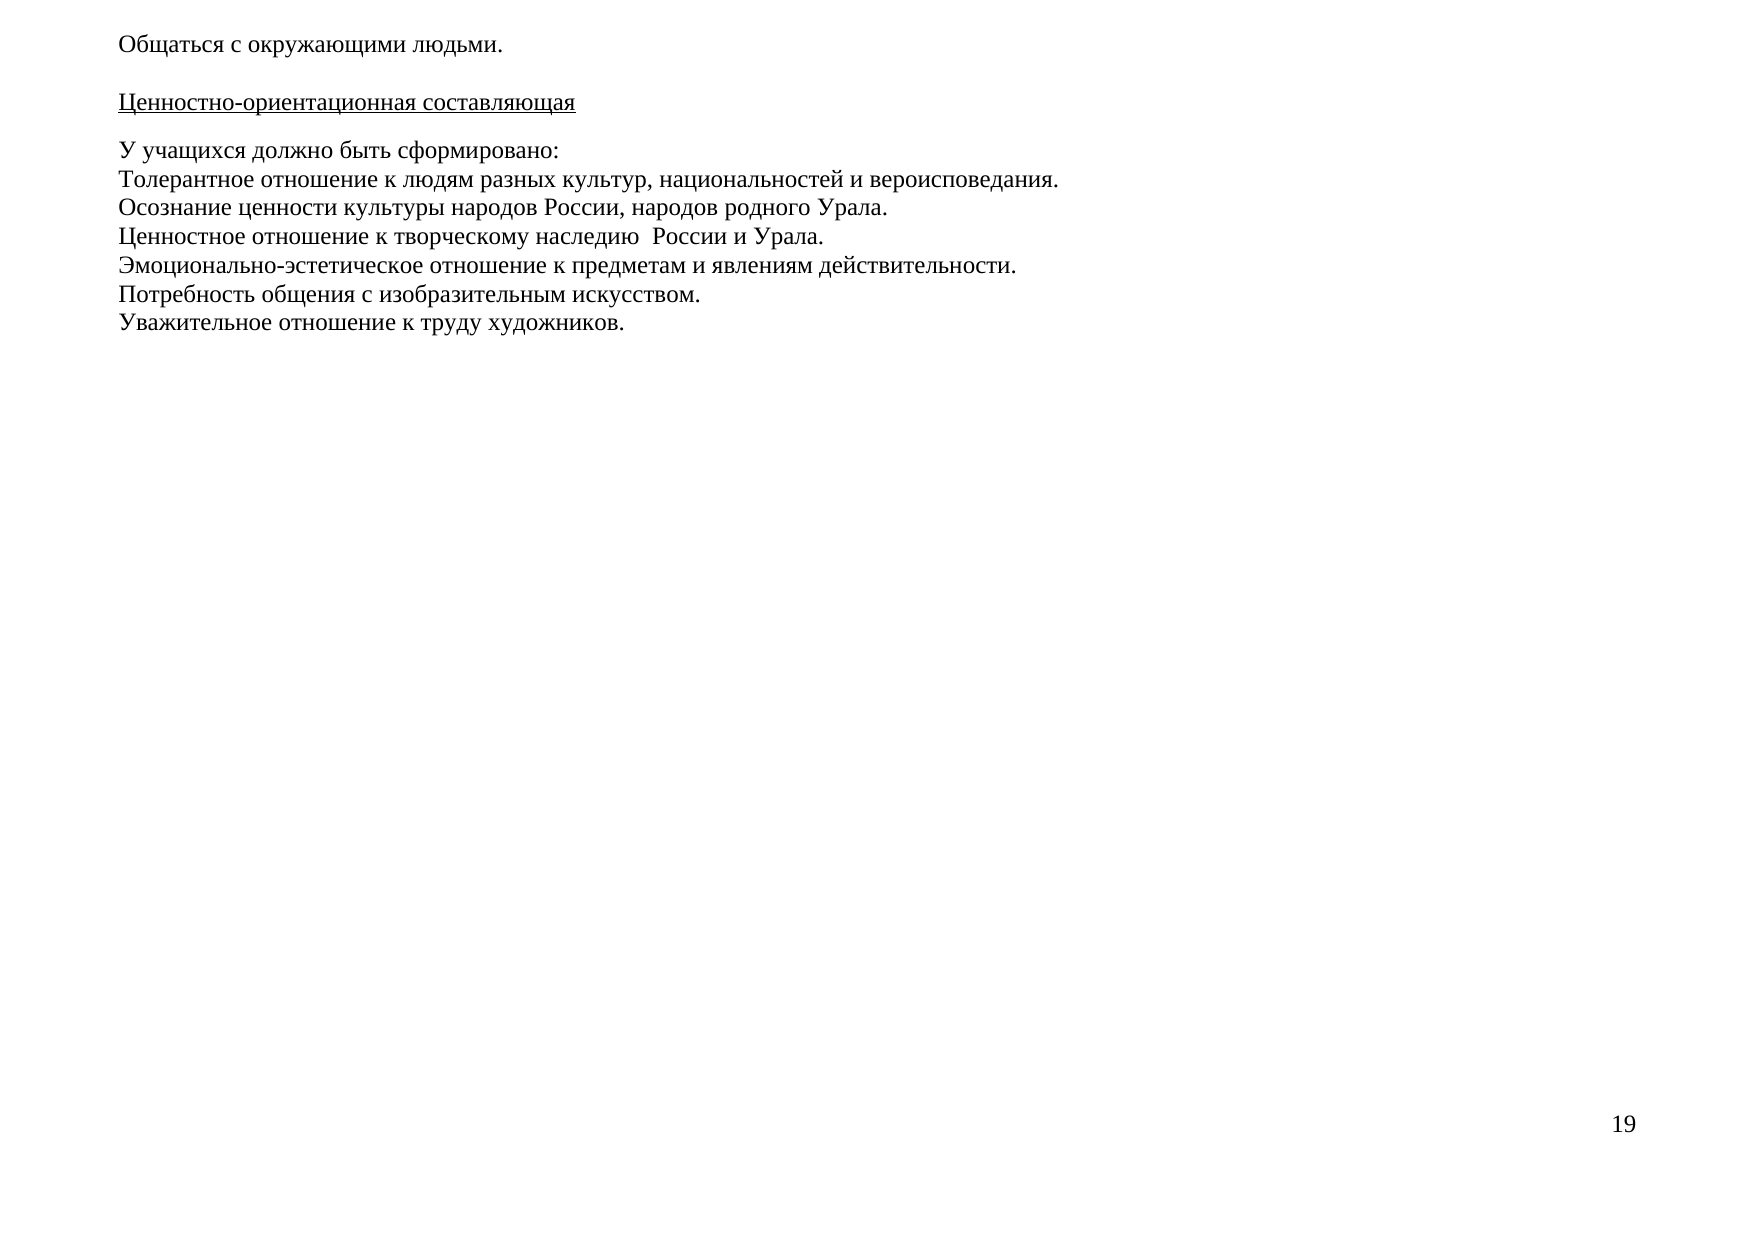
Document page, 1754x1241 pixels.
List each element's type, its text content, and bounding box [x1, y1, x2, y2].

text У учащихся должно быть сформировано: [118, 135, 1636, 164]
text Уважительное отношение к труду художников. [118, 307, 1636, 336]
text Потребность общения с изобразительным искусством. [118, 279, 1636, 307]
text Осознание ценности культуры народов России, народов родного Урала. [118, 192, 1636, 221]
text Ценностно-ориентационная составляющая [118, 87, 1636, 116]
text Общаться с окружающими людьми. [118, 29, 1636, 58]
text Эмоционально-эстетическое отношение к предметам и явлениям действительности. [118, 250, 1636, 279]
text Ценностное отношение к творческому наследию России и Урала. [118, 221, 1636, 250]
text Толерантное отношение к людям разных культур, национальностей и вероисповедания. [118, 164, 1636, 192]
